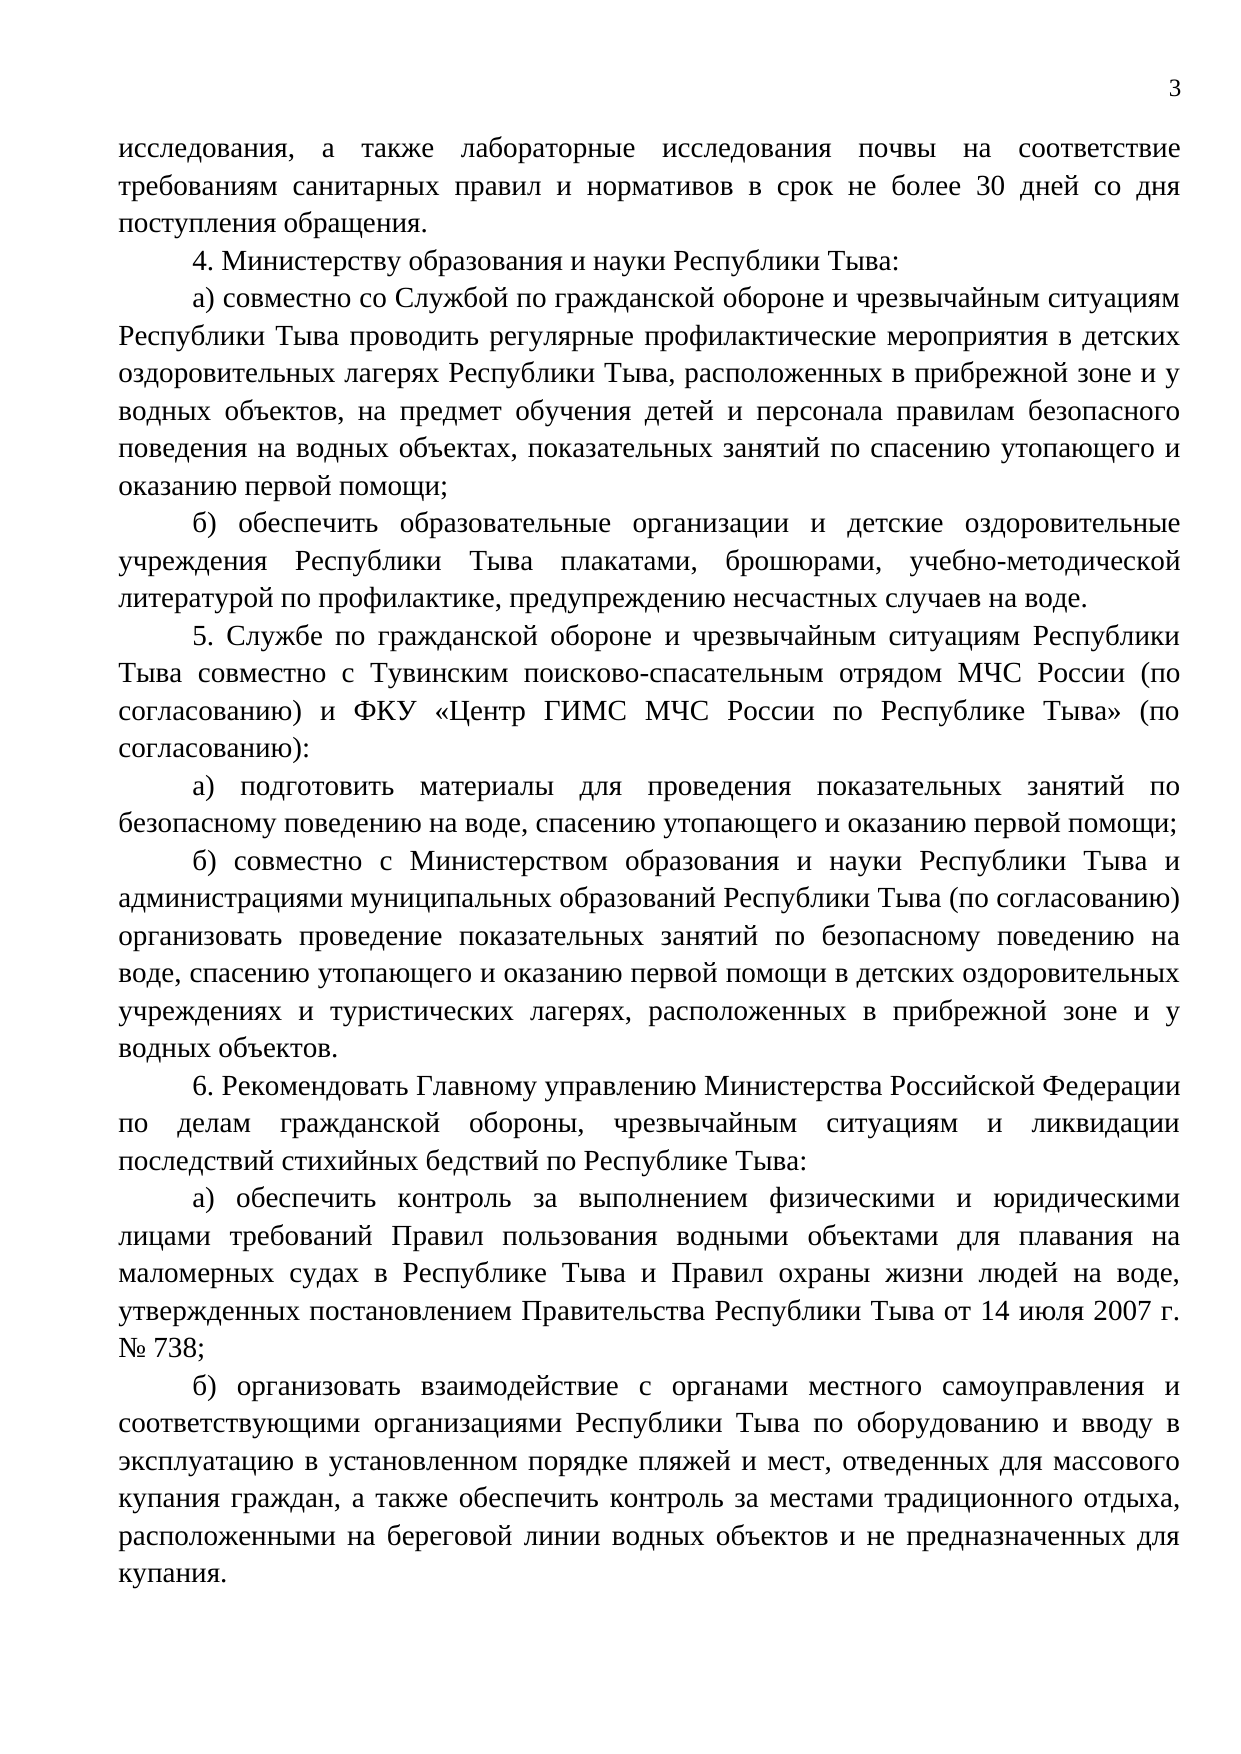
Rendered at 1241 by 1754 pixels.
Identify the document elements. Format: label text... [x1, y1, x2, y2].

text б) организовать взаимодействие с органами местного самоуправления и соответствующими организациями Республики Тыва по оборудованию и вводу в эксплуатацию в установленном порядке пляжей и мест, отведенных для массового купания граждан, а также обеспечить контроль за местами традиционного отдыха, расположенными на береговой линии водных объектов и не предназначенных для купания. [118, 1364, 1181, 1589]
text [118, 127, 1181, 239]
text 5. Службе по гражданской обороне и чрезвычайным ситуациям Республики Тыва совместно с Тувинским поисково-спасательным отрядом МЧС России (по согласованию) и ФКУ «Центр ГИМС МЧС России по Республике Тыва» (по согласованию): [118, 614, 1181, 764]
text а) обеспечить контроль за выполнением физическими и юридическими лицами требований Правил пользования водными объектами для плавания на маломерных судах в Республике Тыва и Правил охраны жизни людей на воде, утвержденных постановлением Правительства Республики Тыва от 14 июля 2007 г. № 738; [118, 1177, 1181, 1364]
text а) совместно со Службой по гражданской обороне и чрезвычайным ситуациям Республики Тыва проводить регулярные профилактические мероприятия в детских оздоровительных лагерях Республики Тыва, расположенных в прибрежной зоне и у водных объектов, на предмет обучения детей и персонала правилам безопасного поведения на водных объектах, показательных занятий по спасению утопающего и оказанию первой помощи; [118, 277, 1181, 502]
text б) обеспечить образовательные организации и детские оздоровительные учреждения Республики Тыва плакатами, брошюрами, учебно-методической литературой по профилактике, предупреждению несчастных случаев на воде. [118, 502, 1181, 614]
text а) подготовить материалы для проведения показательных занятий по безопасному поведению на воде, спасению утопающего и оказанию первой помощи; [118, 764, 1181, 839]
text б) совместно с Министерством образования и науки Республики Тыва и администрациями муниципальных образований Республики Тыва (по согласованию) организовать проведение показательных занятий по безопасному поведению на воде, спасению утопающего и оказанию первой помощи в детских оздоровительных учреждениях и туристических лагерях, расположенных в прибрежной зоне и у водных объектов. [118, 839, 1181, 1064]
text 4. Министерству образования и науки Республики Тыва: [118, 239, 1181, 277]
text 6. Рекомендовать Главному управлению Министерства Российской Федерации по делам гражданской обороны, чрезвычайным ситуациям и ликвидации последствий стихийных бедствий по Республике Тыва: [118, 1064, 1181, 1177]
